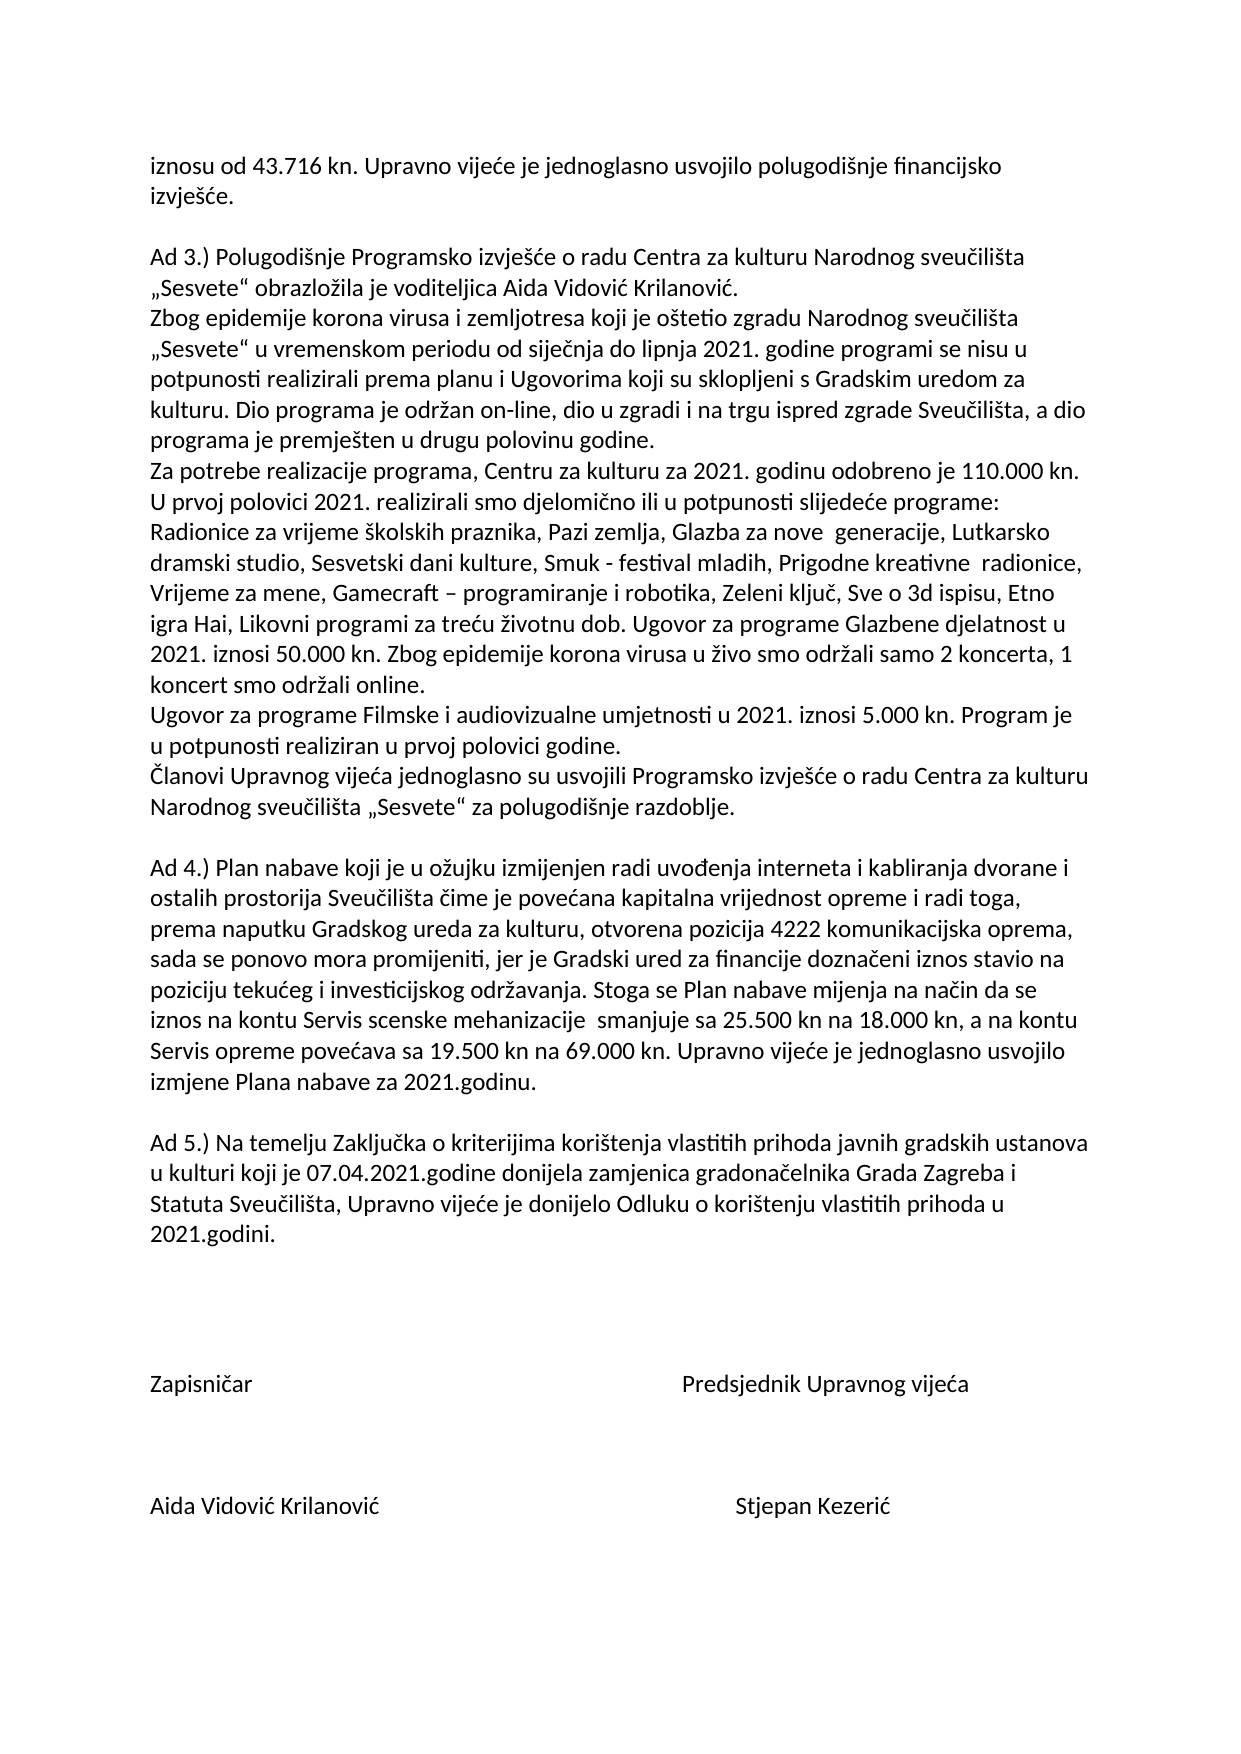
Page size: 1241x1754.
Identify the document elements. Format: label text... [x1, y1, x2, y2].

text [150, 150, 1090, 211]
text Ad 3.) Polugodišnje Programsko izvješće o radu Centra za kulturu Narodnog sveučilišta „Sesvete“ obrazložila je voditeljica Aida Vidović Krilanović. [150, 242, 1090, 303]
text Članovi Upravnog vijeća jednoglasno su usvojili Programsko izvješće o radu Centra za kulturu Narodnog sveučilišta „Sesvete“ za polugodišnje razdoblje. [150, 760, 1090, 821]
text Ad 5.) Na temelju Zaključka o kriterijima korištenja vlastitih prihoda javnih gradskih ustanova u kulturi koji je 07.04.2021.godine donijela zamjenica gradonačelnika Grada Zagreba i Statuta Sveučilišta, Upravno vijeće je donijelo Odluku o korištenju vlastitih prihoda u 2021.godini. [150, 1127, 1090, 1249]
text Zbog epidemije korona virusa i zemljotresa koji je oštetio zgradu Narodnog sveučilišta „Sesvete“ u vremenskom periodu od siječnja do lipnja 2021. godine programi se nisu u potpunosti realizirali prema planu i Ugovorima koji su sklopljeni s Gradskim uredom za kulturu. Dio programa je održan on-line, dio u zgradi i na trgu ispred zgrade Sveučilišta, a dio programa je premješten u drugu polovinu godine. [150, 303, 1090, 455]
text U prvoj polovici 2021. realizirali smo djelomično ili u potpunosti slijedeće programe: Radionice za vrijeme školskih praznika, Pazi zemlja, Glazba za nove generacije, Lutkarsko dramski studio, Sesvetski dani kulture, Smuk - festival mladih, Prigodne kreativne radionice, Vrijeme za mene, Gamecraft – programiranje i robotika, Zeleni ključ, Sve o 3d ispisu, Etno igra Hai, Likovni programi za treću životnu dob. Ugovor za programe Glazbene djelatnost u 2021. iznosi 50.000 kn. Zbog epidemije korona virusa u živo smo održali samo 2 koncerta, 1 koncert smo održali online. [150, 486, 1090, 699]
text Aida Vidović Krilanović Stjepan Kezerić [150, 1490, 1090, 1521]
text Ad 4.) Plan nabave koji je u ožujku izmijenjen radi uvođenja interneta i kabliranja dvorane i ostalih prostorija Sveučilišta čime je povećana kapitalna vrijednost opreme i radi toga, prema naputku Gradskog ureda za kulturu, otvorena pozicija 4222 komunikacijska oprema, sada se ponovo mora promijeniti, jer je Gradski ured za financije doznačeni iznos stavio na poziciju tekućeg i investicijskog održavanja. Stoga se Plan nabave mijenja na način da se iznos na kontu Servis scenske mehanizacije smanjuje sa 25.500 kn na 18.000 kn, a na kontu Servis opreme povećava sa 19.500 kn na 69.000 kn. Upravno vijeće je jednoglasno usvojilo izmjene Plana nabave za 2021.godinu. [150, 852, 1090, 1096]
text Ugovor za programe Filmske i audiovizualne umjetnosti u 2021. iznosi 5.000 kn. Program je u potpunosti realiziran u prvoj polovici godine. [150, 699, 1090, 760]
text Zapisničar Predsjednik Upravnog vijeća [150, 1368, 1090, 1399]
text Za potrebe realizacije programa, Centru za kulturu za 2021. godinu odobreno je 110.000 kn. [150, 455, 1090, 486]
